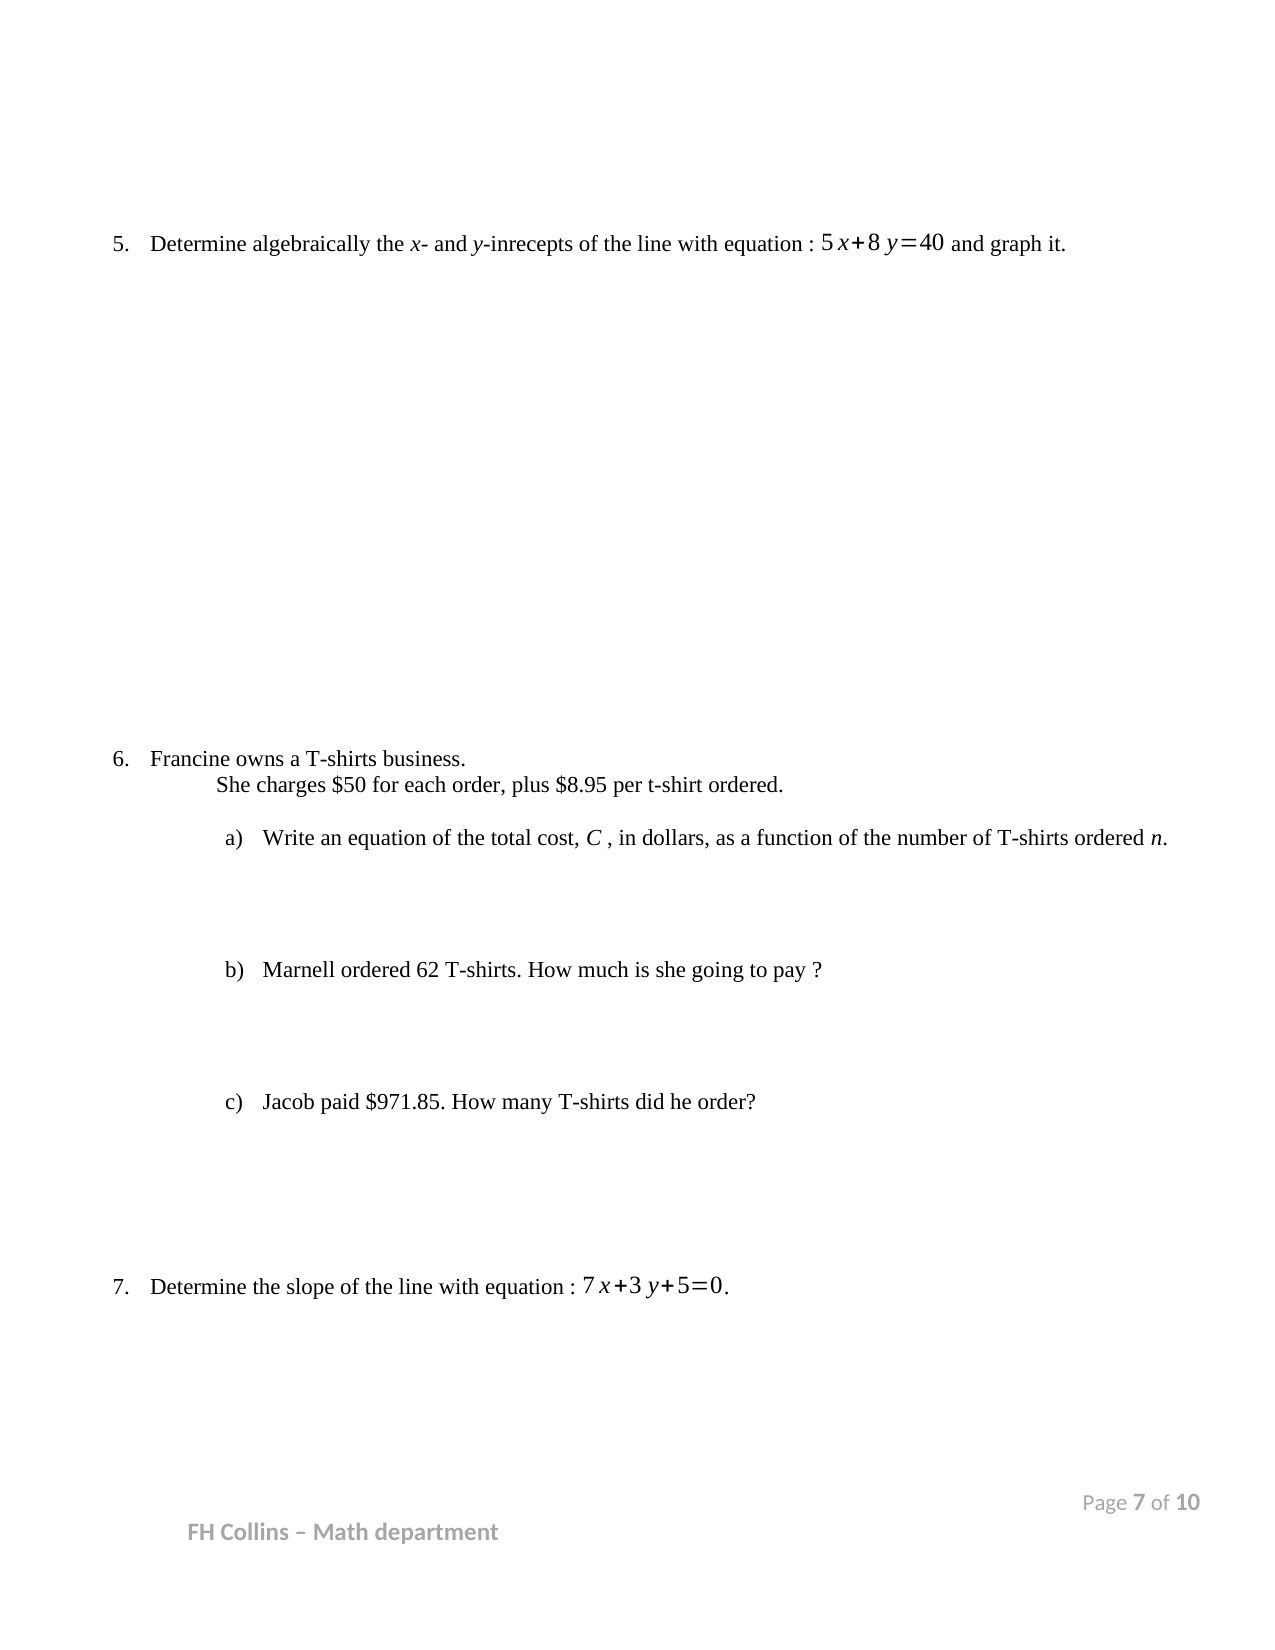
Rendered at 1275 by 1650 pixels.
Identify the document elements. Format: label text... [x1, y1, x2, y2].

list Francine owns a T-shirts business. She charges $50 for each order, plus $8.95 per t-shirt ordered. [112, 745, 1200, 798]
list Write an equation of the total cost, C , in dollars, as a function of the number of T-shirts ordered n. [225, 824, 1200, 851]
list Jacob paid $971.85. How many T-shirts did he order? [225, 1088, 1200, 1114]
list Marnell ordered 62 T-shirts. How much is she going to pay ? [225, 956, 1200, 982]
list Determine algebraically the x- and y-inrecepts of the line with equation : and graph it. [112, 229, 1200, 257]
list Determine the slope of the line with equation : . [112, 1272, 1200, 1300]
